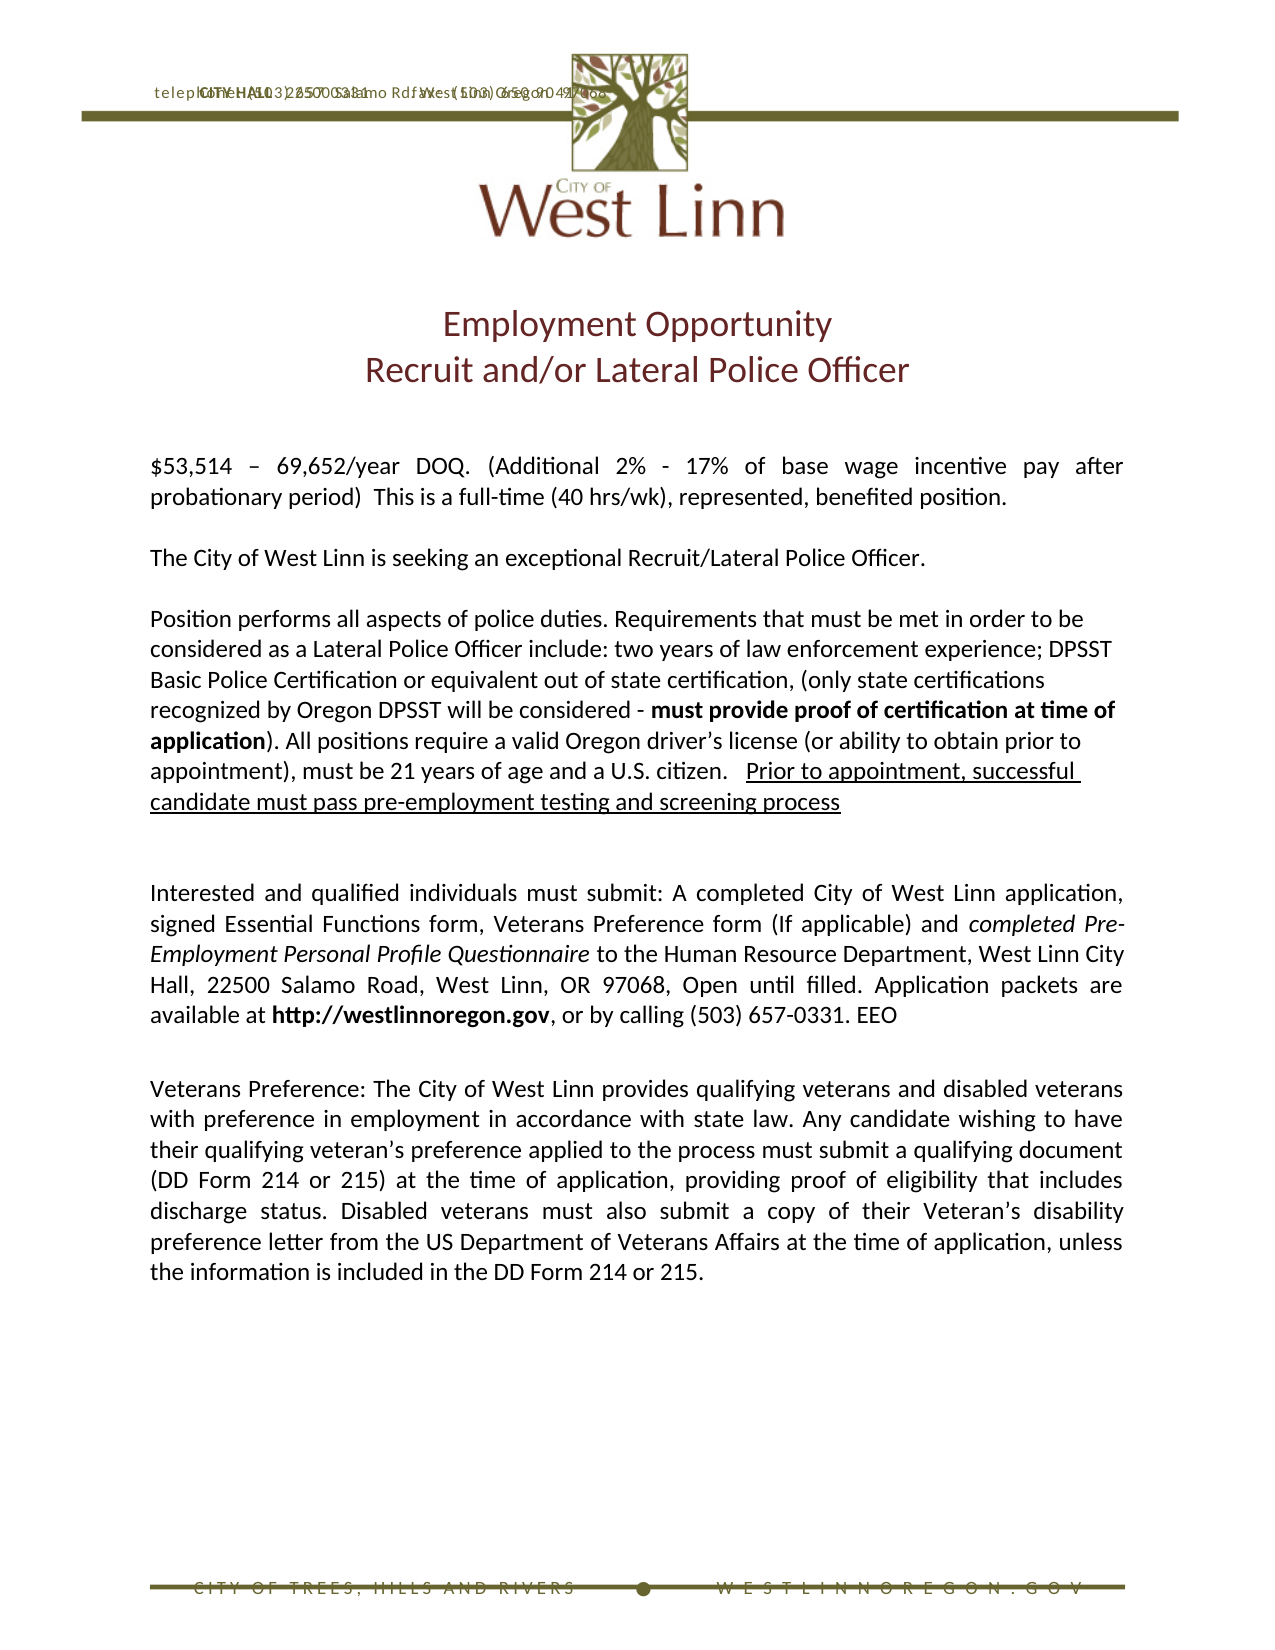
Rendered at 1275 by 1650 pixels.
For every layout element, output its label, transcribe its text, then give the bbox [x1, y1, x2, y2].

picture [81, 32, 1179, 246]
text Employment Opportunity [150, 300, 1125, 346]
text The City of West Linn is seeking an exceptional Recruit/Lateral Police Officer. [150, 542, 1125, 572]
text $53,514 – 69,652/year DOQ. (Additional 2% - 17% of base wage incentive pay after probationary period) This is a full-time (40 hrs/wk), represented, benefited position. [150, 450, 1125, 511]
text Interested and qualified individuals must submit: A completed City of West Linn application, signed Essential Functions form, Veterans Preference form (If applicable) and completed Pre-Employment Personal Profile Questionnaire to the Human Resource Department, West Linn City Hall, 22500 Salamo Road, West Linn, OR 97068, Open until filled. Application packets are available at http://westlinnoregon.gov, or by calling (503) 657-0331. EEO [150, 877, 1125, 1030]
text Recruit and/or Lateral Police Officer [150, 346, 1125, 392]
text Veterans Preference: The City of West Linn provides qualifying veterans and disabled veterans with preference in employment in accordance with state law. Any candidate wishing to have their qualifying veteran’s preference applied to the process must submit a qualifying document (DD Form 214 or 215) at the time of application, providing proof of eligibility that includes discharge status. Disabled veterans must also submit a copy of their Veteran’s disability preference letter from the US Department of Veterans Affairs at the time of application, unless the information is included in the DD Form 214 or 215. [150, 1073, 1125, 1287]
text Position performs all aspects of police duties. Requirements that must be met in order to be considered as a Lateral Police Officer include: two years of law enforcement experience; DPSST Basic Police Certification or equivalent out of state certification, (only state certifications recognized by Oregon DPSST will be considered - must provide proof of certification at time of application). All positions require a valid Oregon driver’s license (or ability to obtain prior to appointment), must be 21 years of age and a U.S. citizen. Prior to appointment, successful candidate must pass pre-employment testing and screening process [150, 603, 1125, 816]
